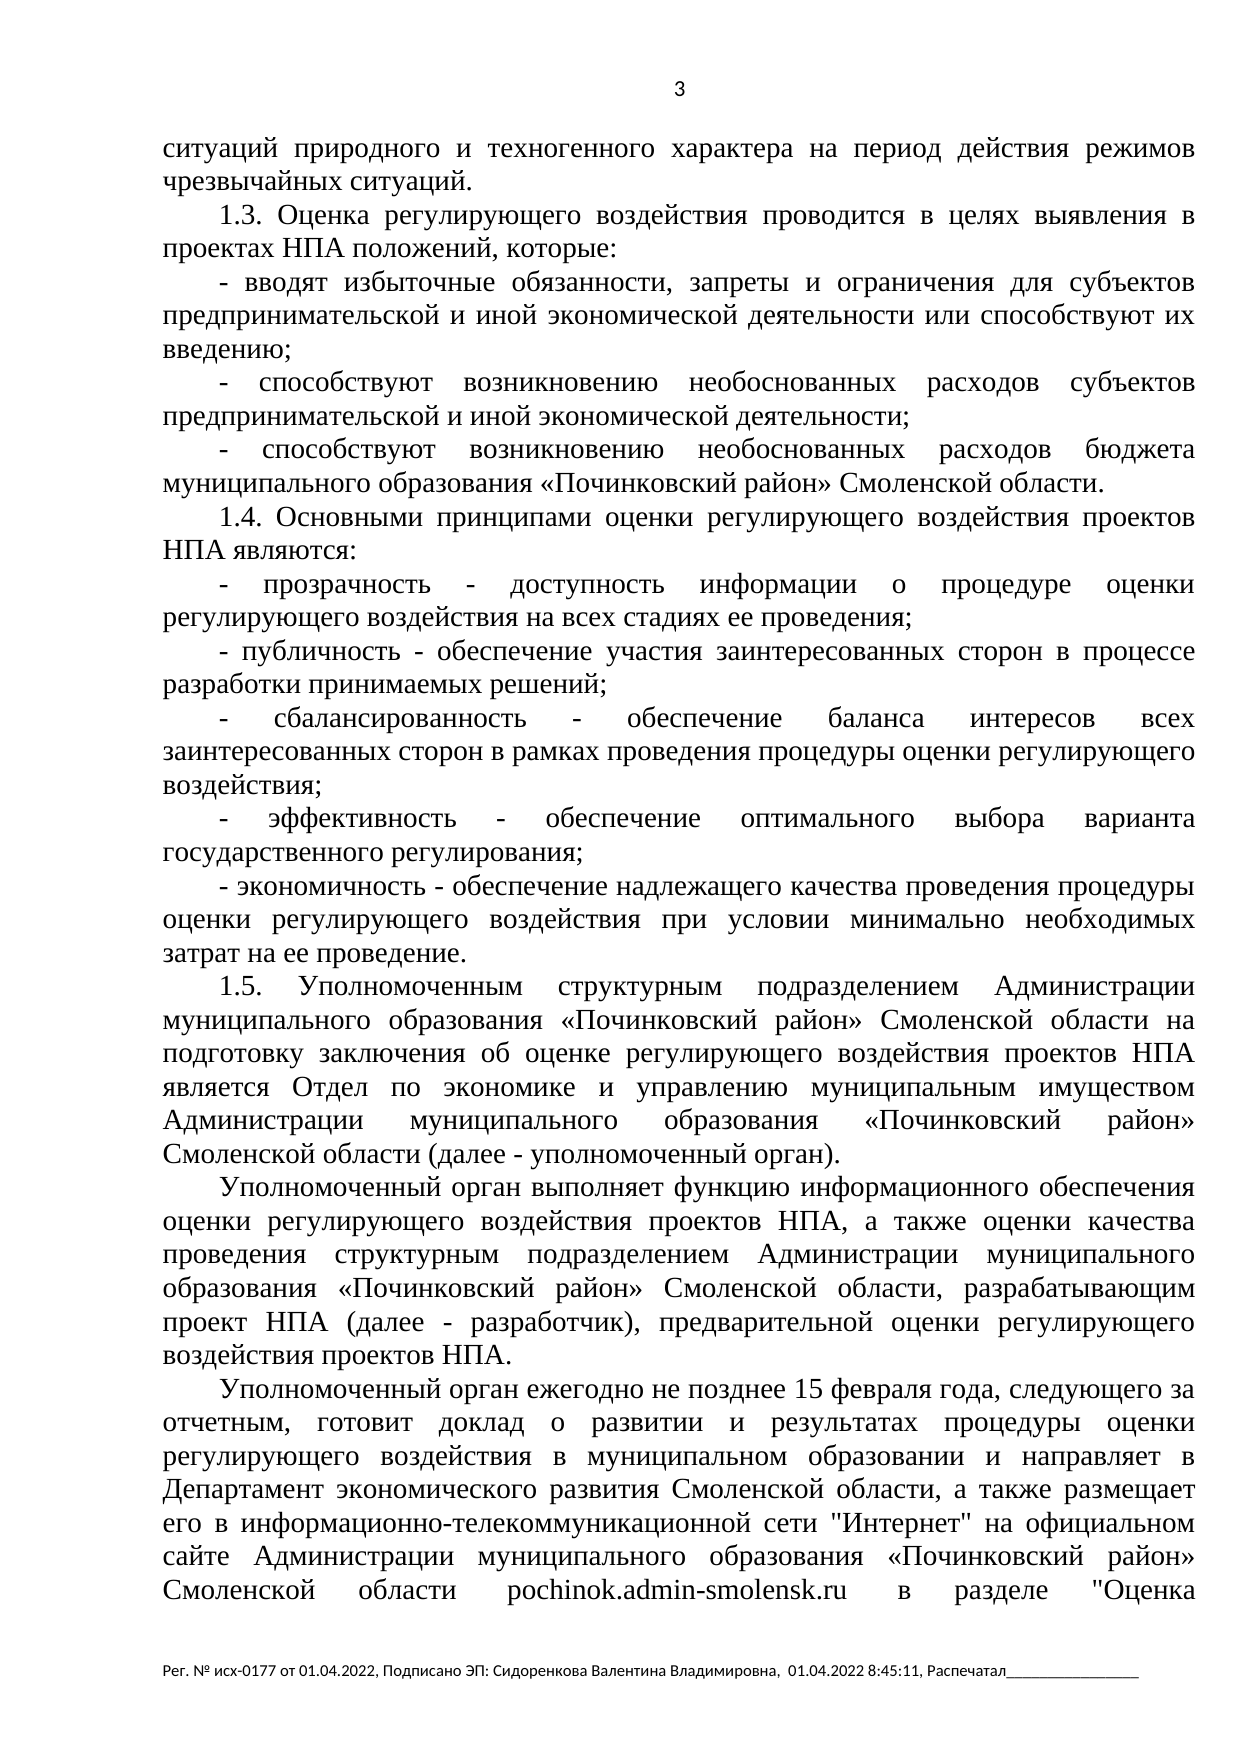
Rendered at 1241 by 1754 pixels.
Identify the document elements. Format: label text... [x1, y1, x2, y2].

text 1.3. Оценка регулирующего воздействия проводится в целях выявления в проектах НПА положений, которые: [162, 197, 1196, 264]
text - эффективность - обеспечение оптимального выбора варианта государственного регулирования; [162, 801, 1196, 868]
text 1.5. Уполномоченным структурным подразделением Администрации муниципального образования «Починковский район» Смоленской области на подготовку заключения об оценке регулирующего воздействия проектов НПА является Отдел по экономике и управлению муниципальным имуществом Администрации муниципального образования «Починковский район» Смоленской области (далее - уполномоченный орган). [162, 968, 1196, 1169]
text - публичность - обеспечение участия заинтересованных сторон в процессе разработки принимаемых решений; [162, 633, 1196, 700]
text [162, 130, 1196, 197]
text Уполномоченный орган выполняет функцию информационного обеспечения оценки регулирующего воздействия проектов НПА, а также оценки качества проведения структурным подразделением Администрации муниципального образования «Починковский район» Смоленской области, разрабатывающим проект НПА (далее - разработчик), предварительной оценки регулирующего воздействия проектов НПА. [162, 1169, 1196, 1371]
text 1.4. Основными принципами оценки регулирующего воздействия проектов НПА являются: [162, 499, 1196, 566]
text - способствуют возникновению необоснованных расходов бюджета муниципального образования «Починковский район» Смоленской области. [162, 432, 1196, 499]
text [162, 1371, 1196, 1606]
text - способствуют возникновению необоснованных расходов субъектов предпринимательской и иной экономической деятельности; [162, 364, 1196, 432]
text - вводят избыточные обязанности, запреты и ограничения для субъектов предпринимательской и иной экономической деятельности или способствуют их введению; [162, 264, 1196, 364]
text - прозрачность - доступность информации о процедуре оценки регулирующего воздействия на всех стадиях ее проведения; [162, 566, 1196, 633]
text - сбалансированность - обеспечение баланса интересов всех заинтересованных сторон в рамках проведения процедуры оценки регулирующего воздействия; [162, 700, 1196, 801]
text - экономичность - обеспечение надлежащего качества проведения процедуры оценки регулирующего воздействия при условии минимально необходимых затрат на ее проведение. [162, 868, 1196, 968]
